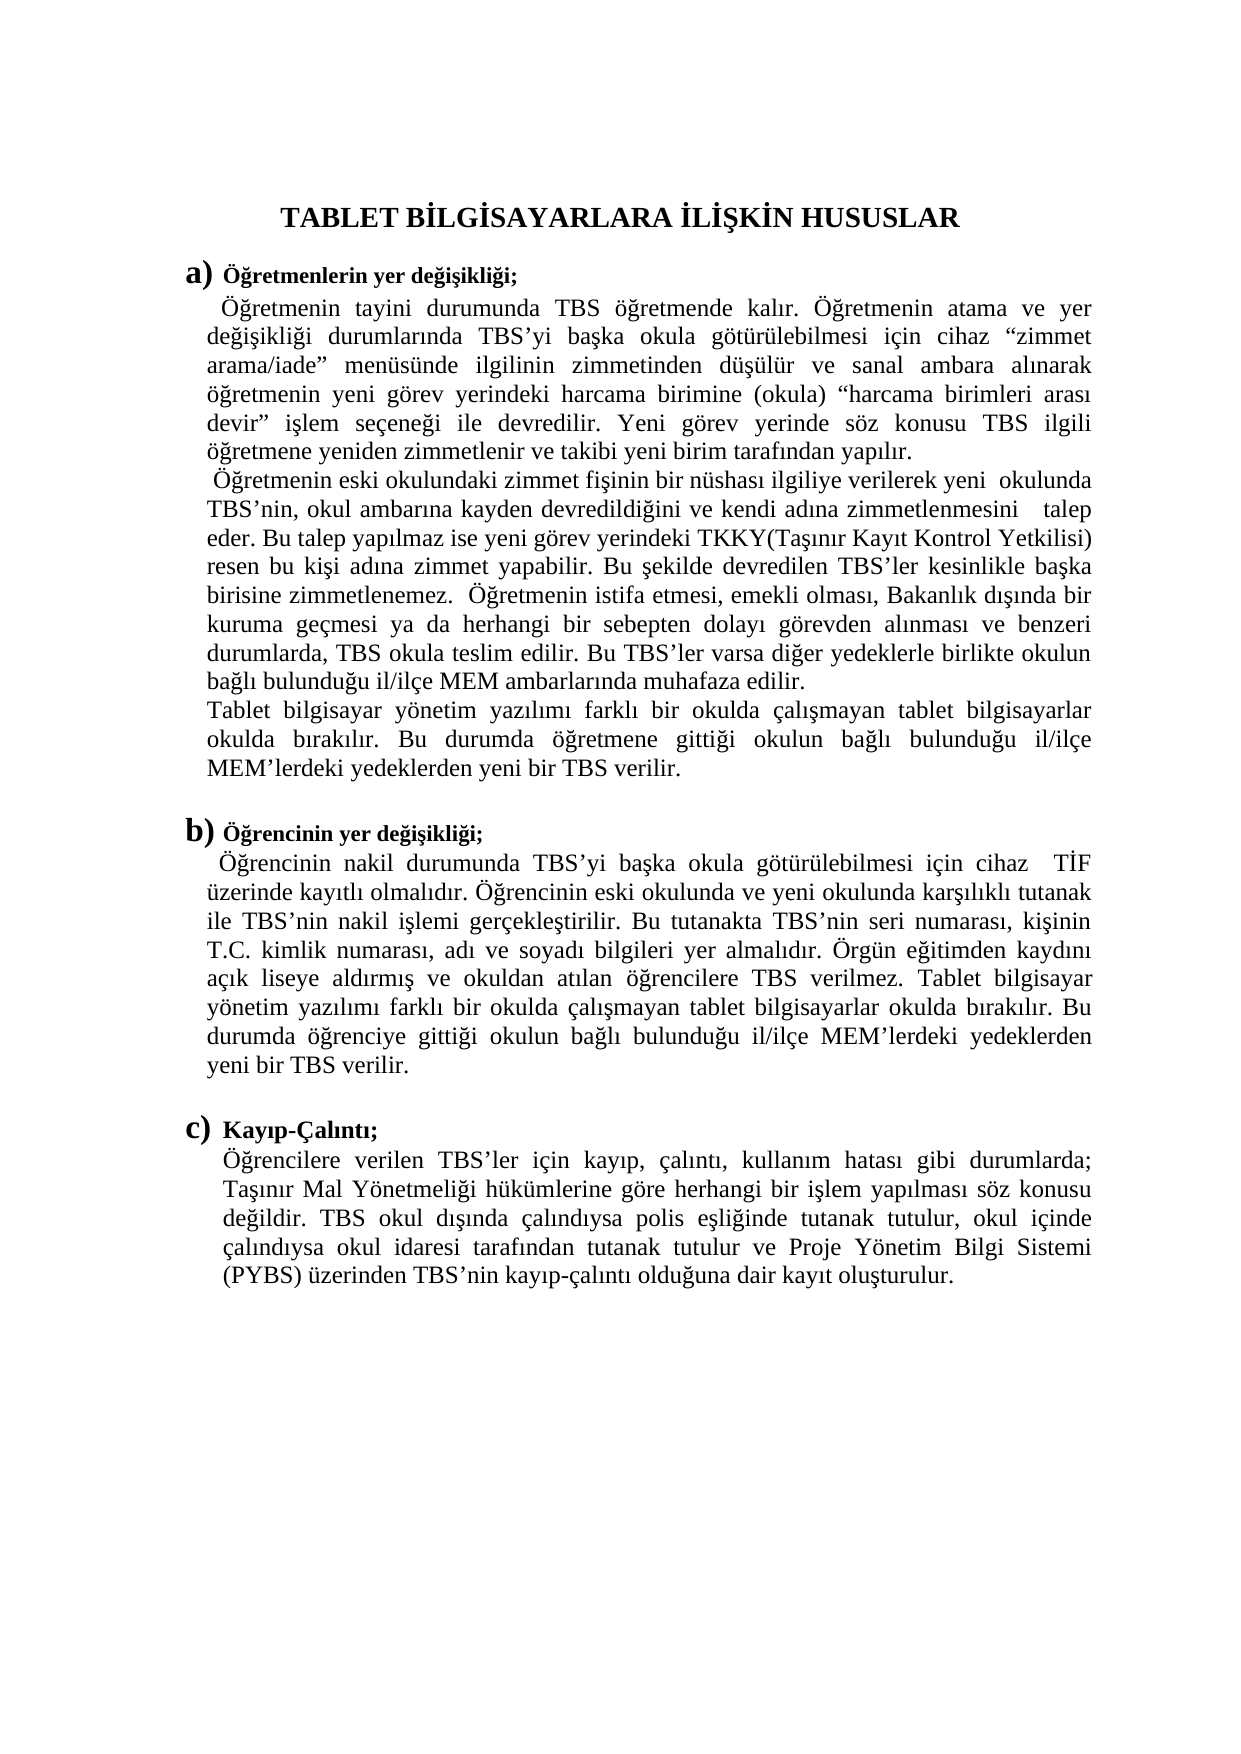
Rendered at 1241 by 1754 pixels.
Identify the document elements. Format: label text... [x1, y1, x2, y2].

list Kayıp-Çalıntı; [185, 1107, 1093, 1146]
text Öğrencinin nakil durumunda TBS’yi başka okula götürülebilmesi için cihaz TİF üzerinde kayıtlı olmalıdır. Öğrencinin eski okulunda ve yeni okulunda karşılıklı tutanak ile TBS’nin nakil işlemi gerçekleştirilir. Bu tutanakta TBS’nin seri numarası, kişinin T.C. kimlik numarası, adı ve soyadı bilgileri yer almalıdır. Örgün eğitimden kaydını açık liseye aldırmış ve okuldan atılan öğrencilere TBS verilmez. Tablet bilgisayar yönetim yazılımı farklı bir okulda çalışmayan tablet bilgisayarlar okulda bırakılır. Bu durumda öğrenciye gittiği okulun bağlı bulunduğu il/ilçe MEM’lerdeki yedeklerden yeni bir TBS verilir. [207, 848, 1093, 1078]
list Öğretmenlerin yer değişikliği; [185, 252, 1093, 290]
list Öğretmenin eski okulundaki zimmet fişinin bir nüshası ilgiliye verilerek yeni okulunda TBS’nin, okul ambarına kayden devredildiğini ve kendi adına zimmetlenmesini talep eder. Bu talep yapılmaz ise yeni görev yerindeki TKKY(Taşınır Kayıt Kontrol Yetkilisi) resen bu kişi adına zimmet yapabilir. Bu şekilde devredilen TBS’ler kesinlikle başka birisine zimmetlenemez. Öğretmenin istifa etmesi, emekli olması, Bakanlık dışında bir kuruma geçmesi ya da herhangi bir sebepten dolayı görevden alınması ve benzeri durumlarda, TBS okula teslim edilir. Bu TBS’ler varsa diğer yedeklerle birlikte okulun bağlı bulunduğu il/ilçe MEM ambarlarında muhafaza edilir. [207, 465, 1093, 695]
list Tablet bilgisayar yönetim yazılımı farklı bir okulda çalışmayan tablet bilgisayarlar okulda bırakılır. Bu durumda öğretmene gittiği okulun bağlı bulunduğu il/ilçe MEM’lerdeki yedeklerden yeni bir TBS verilir. [207, 695, 1093, 781]
list Öğrencilere verilen TBS’ler için kayıp, çalıntı, kullanım hatası gibi durumlarda; Taşınır Mal Yönetmeliği hükümlerine göre herhangi bir işlem yapılması söz konusu değildir. TBS okul dışında çalındıysa polis eşliğinde tutanak tutulur, okul içinde çalındıysa okul idaresi tarafından tutanak tutulur ve Proje Yönetim Bilgi Sistemi (PYBS) üzerinden TBS’nin kayıp-çalıntı olduğuna dair kayıt oluşturulur. [223, 1146, 1093, 1289]
list Öğrencinin yer değişikliği; [185, 810, 1093, 848]
text TABLET BİLGİSAYARLARA İLİŞKİN HUSUSLAR [148, 200, 1093, 233]
list Öğretmenin tayini durumunda TBS öğretmende kalır. Öğretmenin atama ve yer değişikliği durumlarında TBS’yi başka okula götürülebilmesi için cihaz “zimmet arama/iade” menüsünde ilgilinin zimmetinden düşülür ve sanal ambara alınarak öğretmenin yeni görev yerindeki harcama birimine (okula) “harcama birimleri arası devir” işlem seçeneği ile devredilir. Yeni görev yerinde söz konusu TBS ilgili öğretmene yeniden zimmetlenir ve takibi yeni birim tarafından yapılır. [207, 293, 1093, 465]
